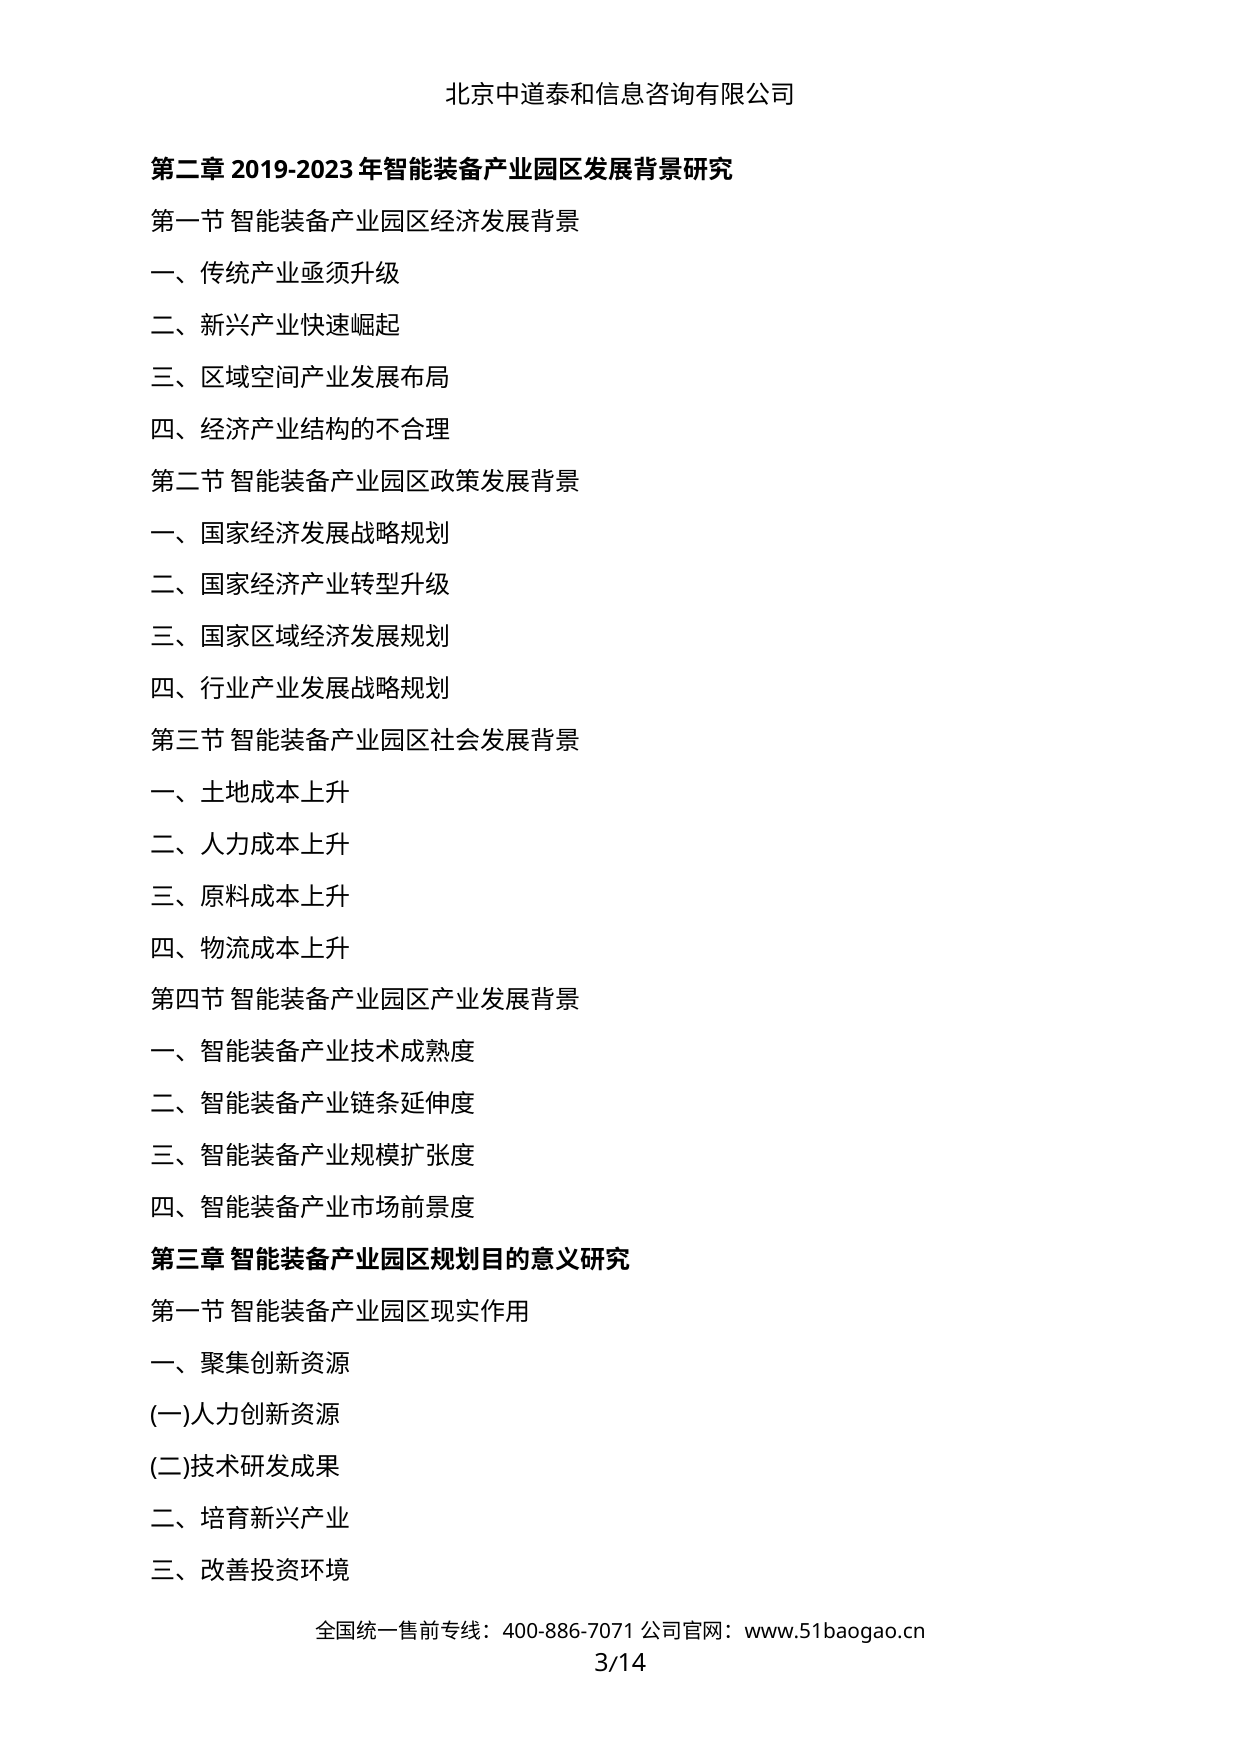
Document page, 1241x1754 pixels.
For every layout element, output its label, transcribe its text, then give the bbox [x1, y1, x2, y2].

text 二、新兴产业快速崛起 [150, 306, 1090, 342]
text 四、经济产业结构的不合理 [150, 409, 1090, 446]
text 第二章 2019-2023年智能装备产业园区发展背景研究 [150, 150, 1090, 186]
text 一、智能装备产业技术成熟度 [150, 1032, 1090, 1068]
text 第三章 智能装备产业园区规划目的意义研究 [150, 1239, 1090, 1276]
text 三、改善投资环境 [150, 1551, 1090, 1587]
text 第一节 智能装备产业园区经济发展背景 [150, 202, 1090, 238]
text 一、土地成本上升 [150, 772, 1090, 809]
text 二、人力成本上升 [150, 824, 1090, 861]
text 二、国家经济产业转型升级 [150, 565, 1090, 601]
text 三、原料成本上升 [150, 876, 1090, 912]
text 三、国家区域经济发展规划 [150, 617, 1090, 653]
text 第三节 智能装备产业园区社会发展背景 [150, 721, 1090, 757]
text 一、传统产业亟须升级 [150, 254, 1090, 290]
text 三、区域空间产业发展布局 [150, 357, 1090, 394]
text 第二节 智能装备产业园区政策发展背景 [150, 461, 1090, 497]
text 二、培育新兴产业 [150, 1499, 1090, 1535]
text 四、物流成本上升 [150, 928, 1090, 964]
text 第一节 智能装备产业园区现实作用 [150, 1291, 1090, 1327]
text 第四节 智能装备产业园区产业发展背景 [150, 980, 1090, 1016]
text 二、智能装备产业链条延伸度 [150, 1084, 1090, 1120]
text (二)技术研发成果 [150, 1447, 1090, 1483]
text 四、行业产业发展战略规划 [150, 669, 1090, 705]
text (一)人力创新资源 [150, 1395, 1090, 1431]
text 三、智能装备产业规模扩张度 [150, 1136, 1090, 1172]
text 一、国家经济发展战略规划 [150, 513, 1090, 549]
text 四、智能装备产业市场前景度 [150, 1187, 1090, 1224]
text 一、聚集创新资源 [150, 1343, 1090, 1379]
